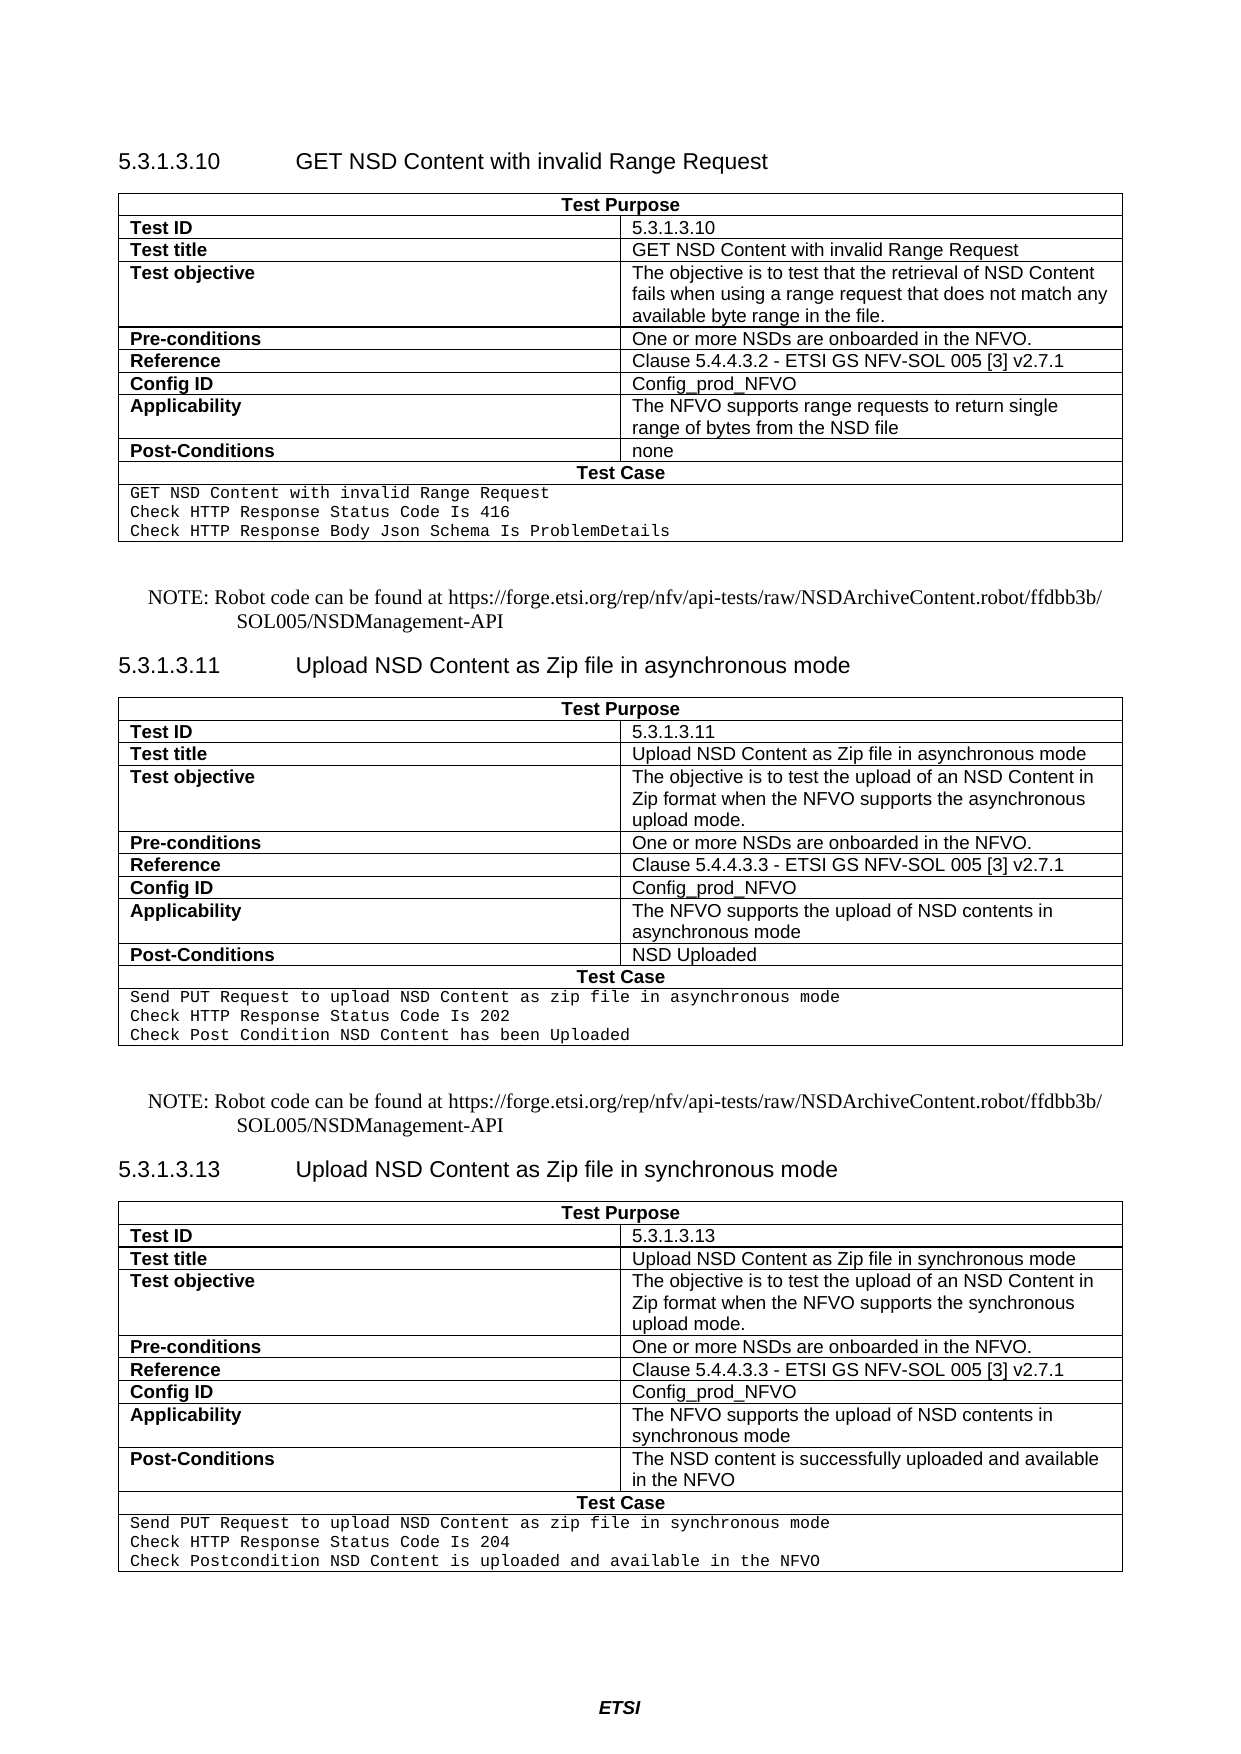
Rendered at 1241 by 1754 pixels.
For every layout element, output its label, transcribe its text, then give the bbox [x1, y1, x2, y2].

table_cell Pre-conditions [119, 1336, 620, 1357]
table_cell Pre-conditions [119, 832, 620, 853]
table_cell Reference [119, 854, 620, 876]
table_cell Config_prod_NFVO [621, 373, 1122, 394]
table_cell Config ID [119, 877, 620, 898]
table_cell Test objective [119, 262, 620, 326]
table_cell One or more NSDs are onboarded in the NFVO. [621, 328, 1122, 349]
table_header Test Purpose [119, 698, 1122, 719]
table_cell The NFVO supports the upload of NSD contents in synchronous mode [621, 1404, 1122, 1447]
table_cell Send PUT Request to upload NSD Content as zip file in asynchronous mode Check HTTP Response Status Code Is 202 Check Post Condition NSD Content has been Uploaded [119, 989, 1122, 1045]
table_cell One or more NSDs are onboarded in the NFVO. [621, 1336, 1122, 1357]
table_cell The objective is to test the upload of an NSD Content in Zip format when the NFVO supports the synchronous upload mode. [621, 1270, 1122, 1335]
table_cell Test Case [119, 966, 1122, 988]
table_cell The NSD content is successfully uploaded and available in the NFVO [621, 1448, 1122, 1491]
table_cell none [621, 439, 1122, 461]
table_cell Test objective [119, 766, 620, 831]
table_cell Test ID [119, 721, 620, 742]
table_cell Reference [119, 350, 620, 372]
table_cell Test title [119, 239, 620, 261]
table_cell The objective is to test the upload of an NSD Content in Zip format when the NFVO supports the asynchronous upload mode. [621, 766, 1122, 831]
table_cell 5.3.1.3.11 [621, 721, 1122, 742]
table_cell Clause 5.4.4.3.2 - ETSI GS NFV-SOL 005 [3] v2.7.1 [621, 350, 1122, 372]
table_header Test Purpose [119, 194, 1122, 215]
table_cell Post-Conditions [119, 1448, 620, 1491]
table_cell NSD Uploaded [621, 944, 1122, 965]
table_cell One or more NSDs are onboarded in the NFVO. [621, 832, 1122, 853]
subtitle 5.3.1.3.13 Upload NSD Content as Zip file in synchronous mode [118, 1156, 1122, 1182]
subtitle 5.3.1.3.11 Upload NSD Content as Zip file in asynchronous mode [118, 652, 1122, 678]
table_cell The NFVO supports the upload of NSD contents in asynchronous mode [621, 899, 1122, 942]
table_cell GET NSD Content with invalid Range Request [621, 239, 1122, 261]
table_cell Post-Conditions [119, 944, 620, 965]
table_cell Config ID [119, 1381, 620, 1402]
table_cell Test objective [119, 1270, 620, 1335]
table_cell Config_prod_NFVO [621, 1381, 1122, 1402]
table_header Test Purpose [119, 1202, 1122, 1224]
subtitle 5.3.1.3.10 GET NSD Content with invalid Range Request [118, 148, 1122, 174]
table_cell Config_prod_NFVO [621, 877, 1122, 898]
table_cell Upload NSD Content as Zip file in asynchronous mode [621, 743, 1122, 765]
table_cell Upload NSD Content as Zip file in synchronous mode [621, 1248, 1122, 1269]
text NOTE: Robot code can be found at https://forge.etsi.org/rep/nfv/api-tests/raw/NSDArchiveContent.robot/ffdbb3b/SOL005/NSDManagement-API [148, 1089, 1122, 1137]
table_cell The NFVO supports range requests to return single range of bytes from the NSD file [621, 395, 1122, 438]
table_cell Applicability [119, 1404, 620, 1447]
table_cell Config ID [119, 373, 620, 394]
table_cell Test Case [119, 462, 1122, 483]
table_cell Pre-conditions [119, 328, 620, 349]
table_cell Clause 5.4.4.3.3 - ETSI GS NFV-SOL 005 [3] v2.7.1 [621, 1358, 1122, 1380]
table_cell 5.3.1.3.13 [621, 1225, 1122, 1246]
table_cell Reference [119, 1358, 620, 1380]
table_cell Applicability [119, 395, 620, 438]
table_cell Send PUT Request to upload NSD Content as zip file in synchronous mode Check HTTP Response Status Code Is 204 Check Postcondition NSD Content is uploaded and available in the NFVO [119, 1515, 1122, 1571]
table_cell Test ID [119, 216, 620, 238]
text NOTE: Robot code can be found at https://forge.etsi.org/rep/nfv/api-tests/raw/NSDArchiveContent.robot/ffdbb3b/SOL005/NSDManagement-API [148, 585, 1122, 633]
table_cell Test Case [119, 1492, 1122, 1513]
table_cell Test title [119, 1248, 620, 1269]
table_cell Post-Conditions [119, 439, 620, 461]
table_cell Test title [119, 743, 620, 765]
table_cell Applicability [119, 899, 620, 942]
table_cell GET NSD Content with invalid Range Request Check HTTP Response Status Code Is 416 Check HTTP Response Body Json Schema Is ProblemDetails [119, 485, 1122, 541]
table_cell The objective is to test that the retrieval of NSD Content fails when using a range request that does not match any available byte range in the file. [621, 262, 1122, 326]
table_cell Test ID [119, 1225, 620, 1246]
table_cell 5.3.1.3.10 [621, 216, 1122, 238]
table_cell Clause 5.4.4.3.3 - ETSI GS NFV-SOL 005 [3] v2.7.1 [621, 854, 1122, 876]
